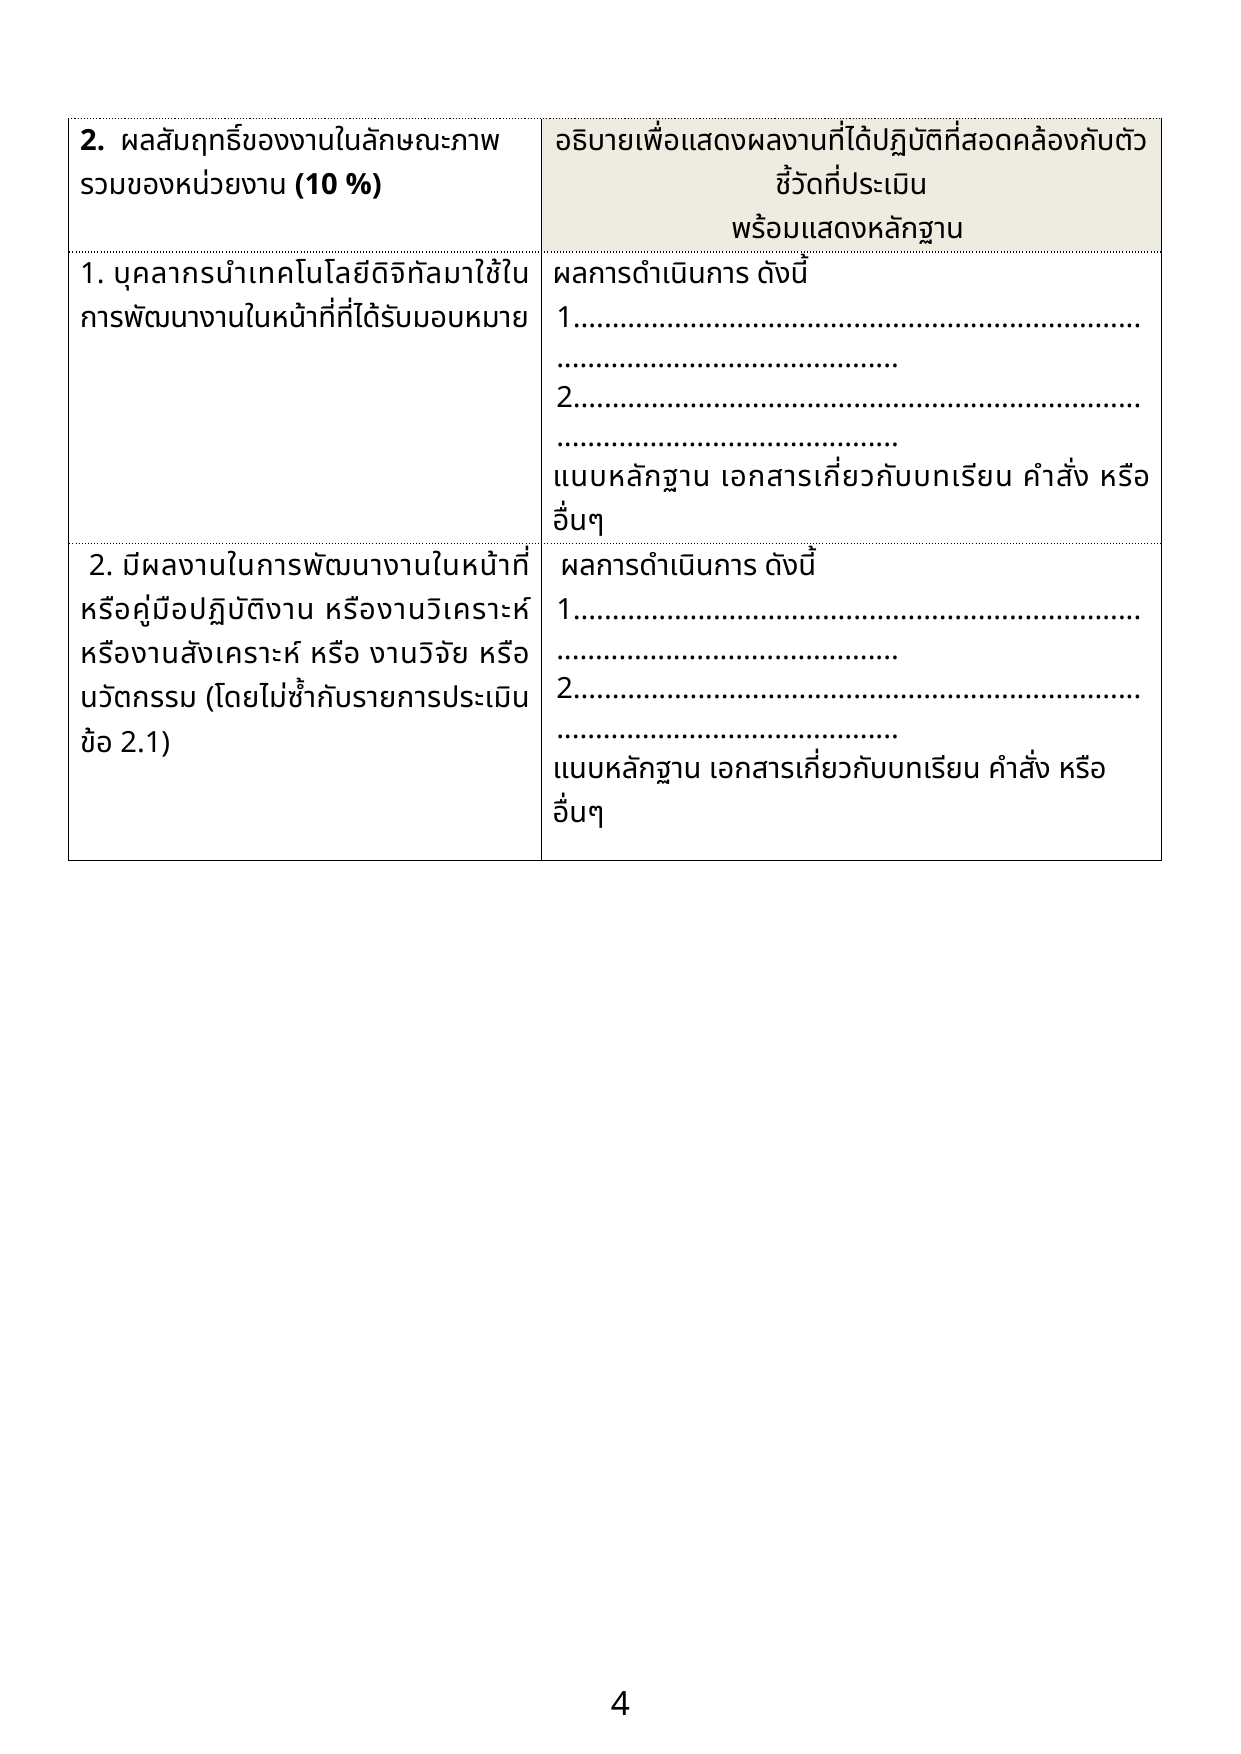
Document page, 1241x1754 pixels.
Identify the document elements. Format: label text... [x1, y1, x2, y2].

table_cell ผลการดำเนินการ ดังนี้ 1..................................................................................................................... 2..................................................................................................................... แนบหลักฐาน เอกสารเกี่ยวกับบทเรียน คำสั่ง หรืออื่นๆ [542, 543, 1161, 860]
table_header อธิบายเพื่อแสดงผลงานที่ได้ปฏิบัติที่สอดคล้องกับตัวชี้วัดที่ประเมิน พร้อมแสดงหลักฐาน [541, 118, 1161, 251]
table_cell 1. บุคลากรนำเทคโนโลยีดิจิทัลมาใช้ในการพัฒนางานในหน้าที่ที่ได้รับมอบหมาย [69, 251, 541, 543]
table_cell 2. มีผลงานในการพัฒนางานในหน้าที่หรือคู่มือปฏิบัติงาน หรืองานวิเคราะห์ หรืองานสังเคราะห์ หรือ งานวิจัย หรือนวัตกรรม (โดยไม่ซ้ำกับรายการประเมินข้อ 2.1) [69, 543, 541, 860]
table_cell ผลการดำเนินการ ดังนี้ 1..................................................................................................................... 2..................................................................................................................... แนบหลักฐาน เอกสารเกี่ยวกับบทเรียน คำสั่ง หรืออื่นๆ [542, 251, 1161, 543]
table_header 2. ผลสัมฤทธิ์ของงานในลักษณะภาพรวมของหน่วยงาน (10 %) [69, 118, 541, 251]
